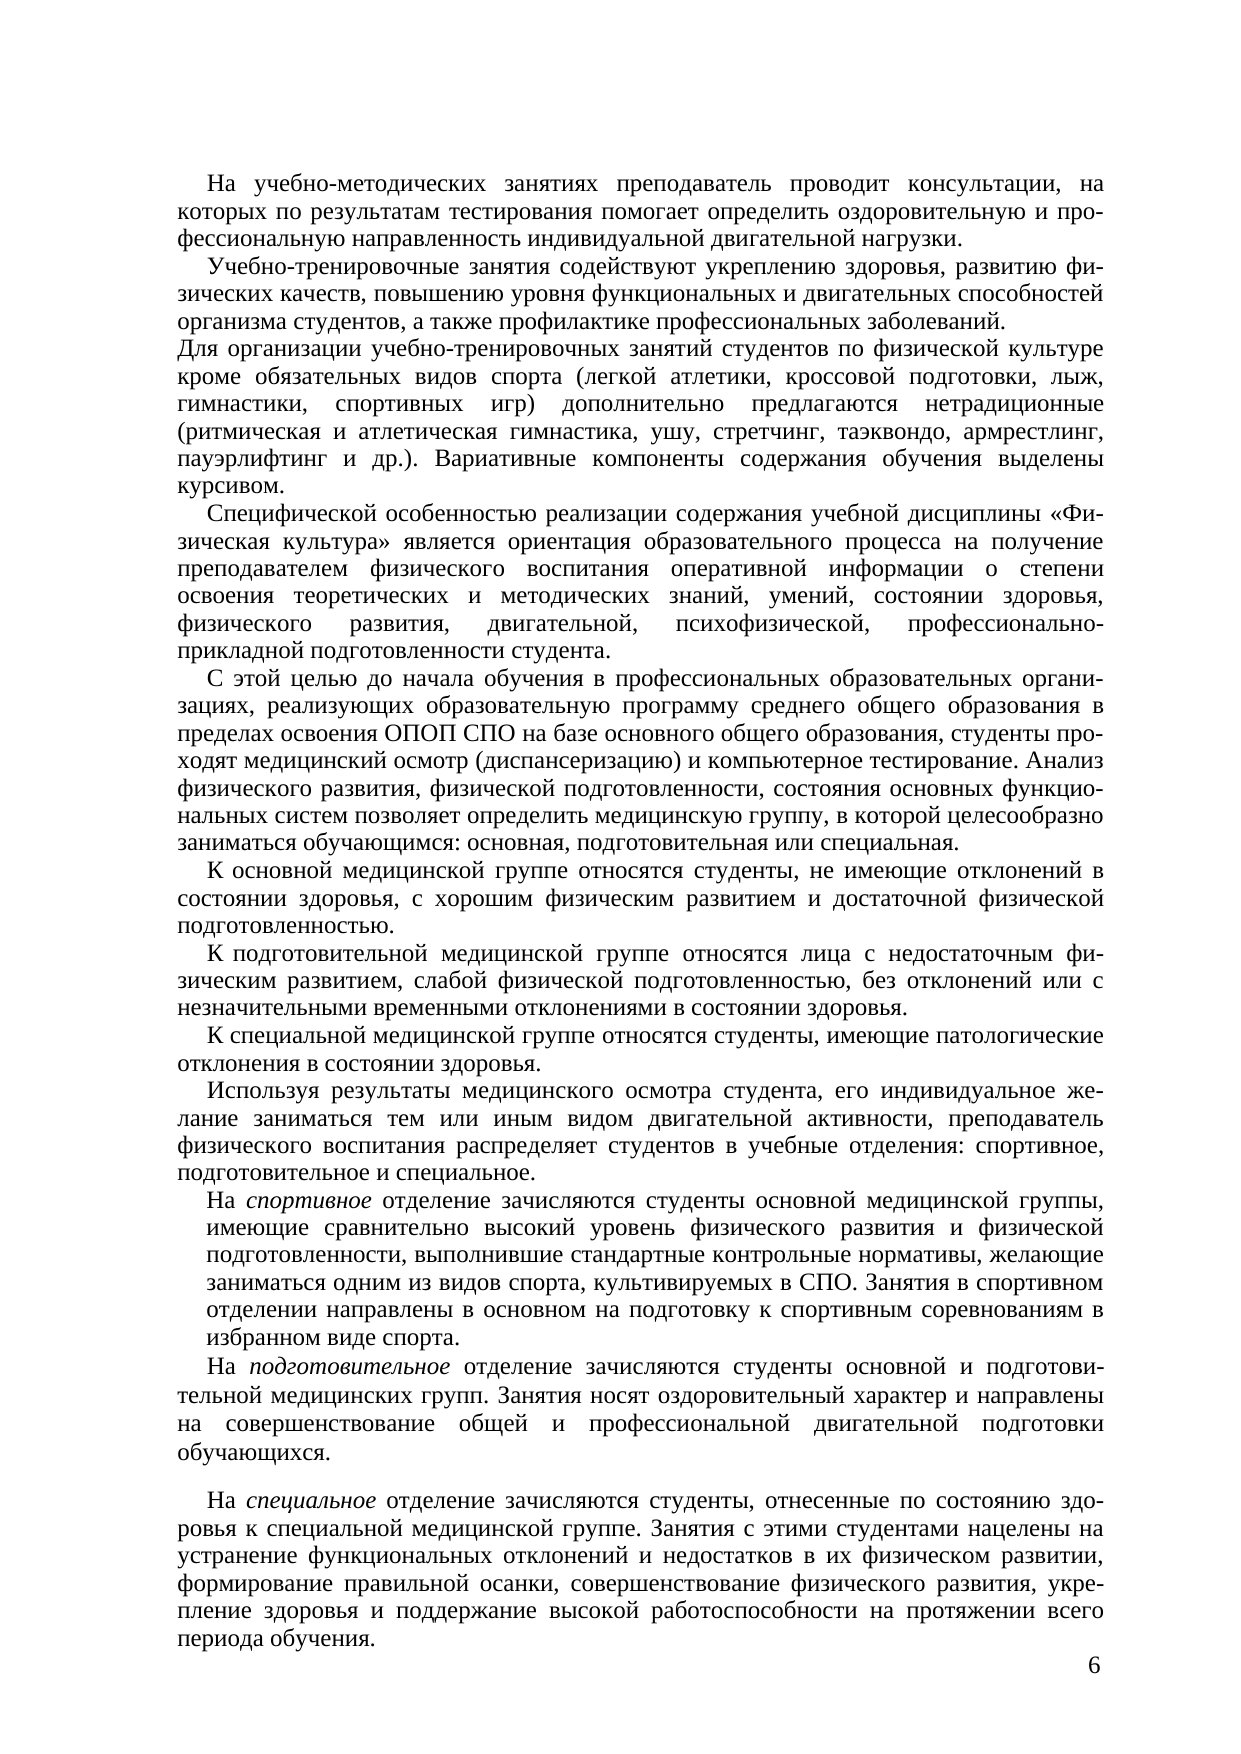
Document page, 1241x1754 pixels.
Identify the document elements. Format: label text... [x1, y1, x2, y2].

list основной медицинской группе относятся студенты, не имеющие отклонений в состоянии здоровья, с хорошим физическим развитием и достаточной физической подготовленностью. [177, 857, 1105, 939]
text На учебно-методических занятиях преподаватель проводит консультации, на которых по результатам тестирования помогает определить оздоровительную и про-фессиональную направленность индивидуальной двигательной нагрузки. [177, 170, 1105, 252]
text На подготовительное отделение зачисляются студенты основной и подготови-тельной медицинских групп. Занятия носят оздоровительный характер и направлены на совершенствование общей и профессиональной двигательной подготовки обучающихся. [177, 1351, 1105, 1466]
text 6 [177, 1651, 1105, 1679]
text На специальное отделение зачисляются студенты, отнесенные по состоянию здо-ровья к специальной медицинской группе. Занятия с этими студентами нацелены на устранение функциональных отклонений и недостатков в их физическом развитии, формирование правильной осанки, совершенствование физического развития, укре-пление здоровья и поддержание высокой работоспособности на протяжении всего периода обучения. [177, 1487, 1105, 1651]
text Специфической особенностью реализации содержания учебной дисциплины «Фи-зическая культура» является ориентация образовательного процесса на получение преподавателем физического воспитания оперативной информации о степени освоения теоретических и методических знаний, умений, состоянии здоровья, физического развития, двигательной, психофизической, профессионально-прикладной подготовленности студента. [177, 500, 1105, 664]
text Для организации учебно-тренировочных занятий студентов по физической культуре кроме обязательных видов спорта (легкой атлетики, кроссовой подготовки, лыж, гимнастики, спортивных игр) дополнительно предлагаются нетрадиционные (ритмическая и атлетическая гимнастика, ушу, стретчинг, таэквондо, армрестлинг, пауэрлифтинг и др.). Вариативные компоненты содержания обучения выделены курсивом. [177, 335, 1105, 499]
text Используя результаты медицинского осмотра студента, его индивидуальное же-лание заниматься тем или иным видом двигательной активности, преподаватель физического воспитания распределяет студентов в учебные отделения: спортивное, подготовительное и специальное. [177, 1077, 1105, 1186]
text На спортивное отделение зачисляются студенты основной медицинской группы, имеющие сравнительно высокий уровень физического развития и физической подготовленности, выполнившие стандартные контрольные нормативы, желающие заниматься одним из видов спорта, культивируемых в СПО. Занятия в спортивном отделении направлены в основном на подготовку к спортивным соревнованиям в избранном виде спорта. [206, 1186, 1105, 1351]
list подготовительной медицинской группе относятся лица с недостаточным фи-зическим развитием, слабой физической подготовленностью, без отклонений или с незначительными временными отклонениями в состоянии здоровья. [177, 939, 1105, 1021]
list специальной медицинской группе относятся студенты, имеющие патологические отклонения в состоянии здоровья. [177, 1022, 1105, 1076]
text Учебно-тренировочные занятия содействуют укреплению здоровья, развитию фи-зических качеств, повышению уровня функциональных и двигательных способностей организма студентов, а также профилактике профессиональных заболеваний. [177, 252, 1105, 334]
text С этой целью до начала обучения в профессиональных образовательных органи-зациях, реализующих образовательную программу среднего общего образования в пределах освоения ОПОП СПО на базе основного общего образования, студенты про-ходят медицинский осмотр (диспансеризацию) и компьютерное тестирование. Анализ физического развития, физической подготовленности, состояния основных функцио-нальных систем позволяет определить медицинскую группу, в которой целесообразно заниматься обучающимся: основная, подготовительная или специальная. [177, 664, 1105, 856]
